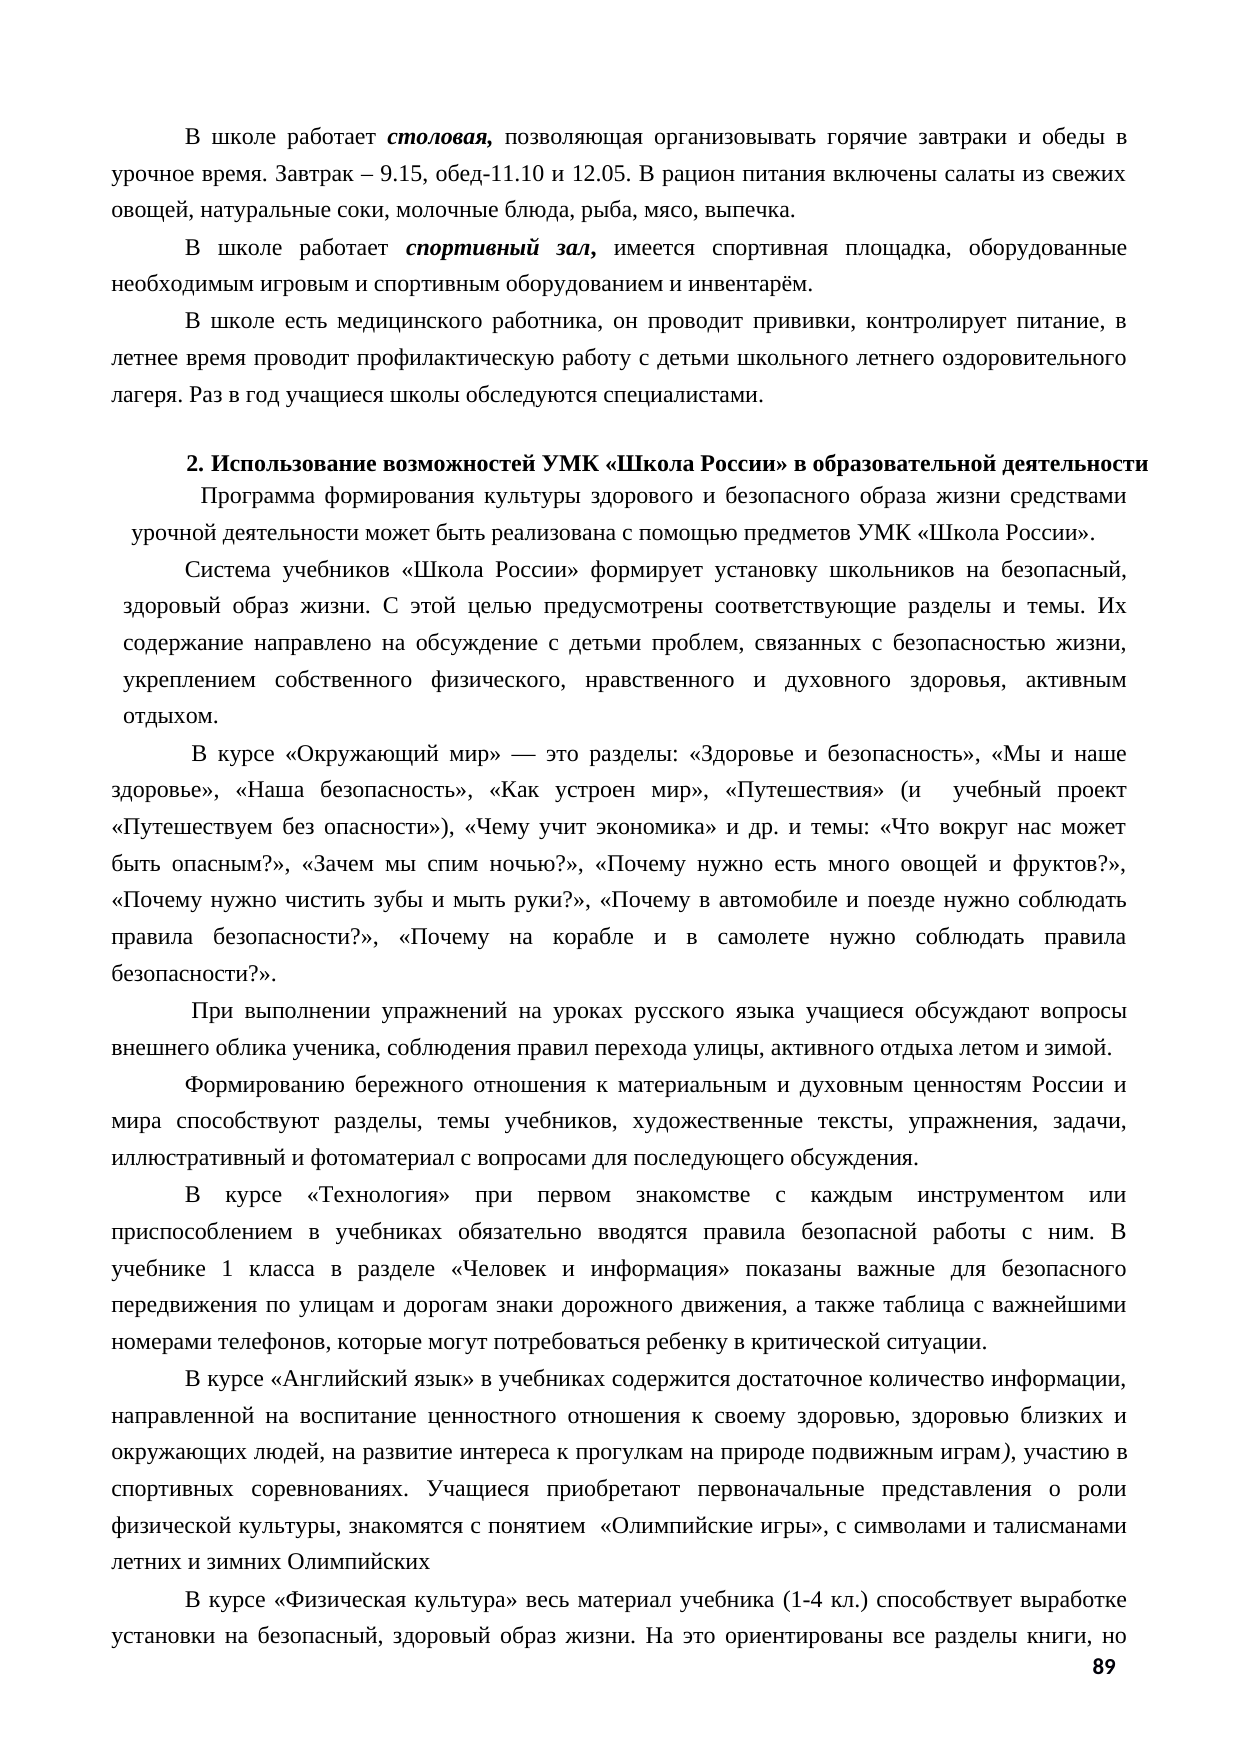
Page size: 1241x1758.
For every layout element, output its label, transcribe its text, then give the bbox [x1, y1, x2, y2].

text В школе работает столовая, позволяющая организовывать горячие завтраки и обеды в урочное время. Завтрак – 9.15, обед-11.10 и 12.05. В рацион питания включены салаты из свежих овощей, натуральные соки, молочные блюда, рыба, мясо, выпечка. [111, 122, 1128, 223]
text Система учебников «Школа России» формирует установку школьников на безопасный, здоровый образ жизни. С этой целью предусмотрены соответствующие разделы и темы. Их содержание направлено на обсуждение с детьми проблем, связанных с безопасностью жизни, укреплением собственного физического, нравственного и духовного здоровья, активным отдыхом. [123, 555, 1128, 729]
text В курсе «Окружающий мир» — это разделы: «Здоровье и безопасность», «Мы и наше здоровье», «Наша безопасность», «Как устроен мир», «Путешествия» (и учебный проект «Путешествуем без опасности»), «Чему учит экономика» и др. и темы: «Что вокруг нас может быть опасным?», «Зачем мы спим ночью?», «Почему нужно есть много овощей и фруктов?», «Почему нужно чистить зубы и мыть руки?», «Почему в автомобиле и поезде нужно соблюдать правила безопасности?», «Почему на корабле и в самолете нужно соблюдать правила безопасности?». [111, 739, 1128, 986]
text В курсе «Технология» при первом знакомстве с каждым инструментом или приспособлением в учебниках обязательно вводятся правила безопасной работы с ним. В учебнике 1 класса в разделе «Человек и информация» показаны важные для безопасного передвижения по улицам и дорогам знаки дорожного движения, а также таблица с важнейшими номерами телефонов, которые могут потребоваться ребенку в критической ситуации. [111, 1180, 1128, 1354]
text Формированию бережного отношения к материальным и духовным ценностям России и мира способствуют разделы, темы учебников, художественные тексты, упражнения, задачи, иллюстративный и фотоматериал с вопросами для последующего обсуждения. [111, 1070, 1128, 1171]
text 2. Использование возможностей УМК «Школа России» в образовательной деятельности [112, 449, 1157, 477]
text Программа формирования культуры здорового и безопасного образа жизни средствами урочной деятельности может быть реализована с помощью предметов УМК «Школа России». [131, 481, 1128, 545]
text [111, 1584, 1128, 1649]
text В школе есть медицинского работника, он проводит прививки, контролирует питание, в летнее время проводит профилактическую работу с детьми школьного летнего оздоровительного лагеря. Раз в год учащиеся школы обследуются специалистами. [111, 306, 1128, 407]
text В школе работает спортивный зал, имеется спортивная площадка, оборудованные необходимым игровым и спортивным оборудованием и инвентарём. [111, 233, 1128, 297]
text При выполнении упражнений на уроках русского языка учащиеся обсуждают вопросы внешнего облика ученика, соблюдения правил перехода улицы, активного отдыха летом и зимой. [111, 996, 1128, 1060]
text В курсе «Английский язык» в учебниках содержится достаточное количество информации, направленной на воспитание ценностного отношения к своему здоровью, здоровью близких и окружающих людей, на развитие интереса к прогулкам на природе подвижным играм), участию в спортивных соревнованиях. Учащиеся приобретают первоначальные представления о роли физической культуры, знакомятся с понятием «Олимпийские игры», с символами и талисманами летних и зимних Олимпийских [111, 1364, 1128, 1575]
